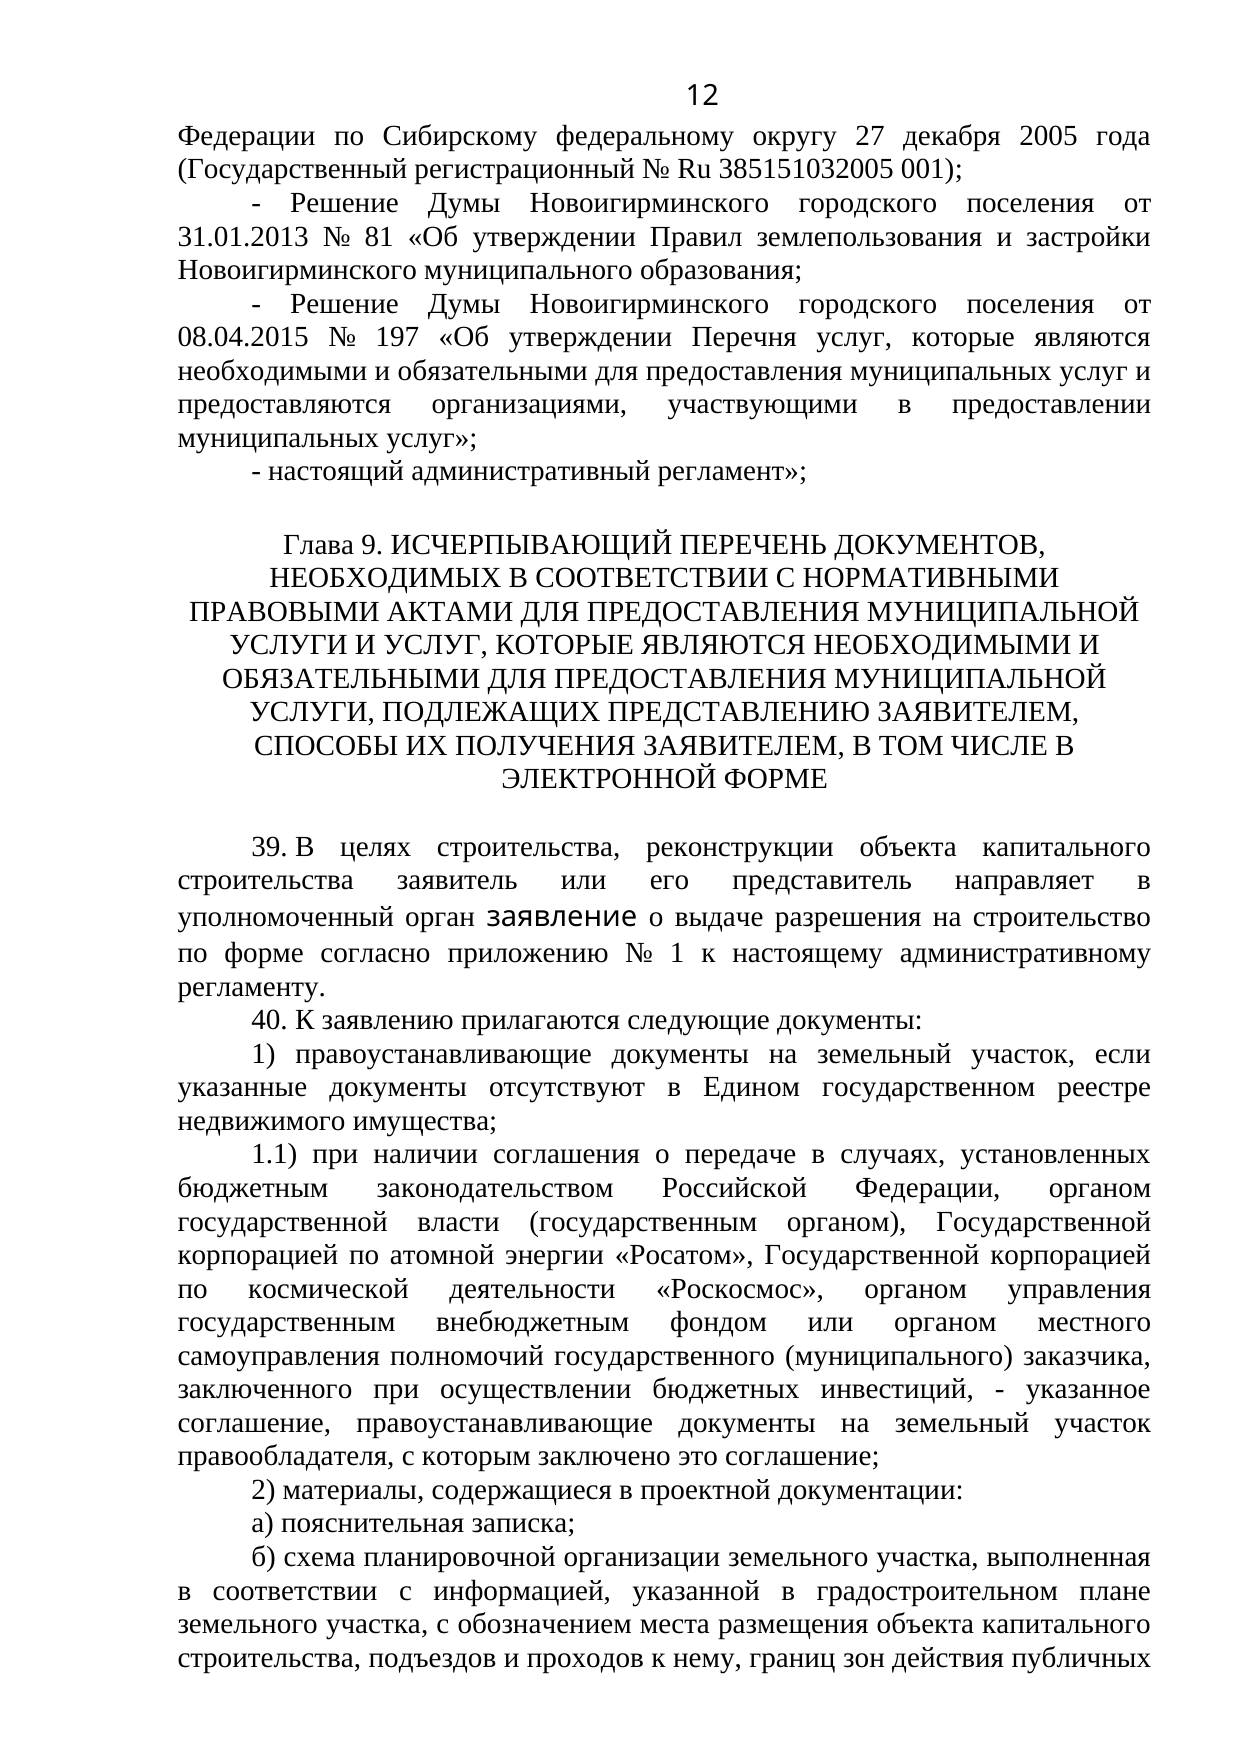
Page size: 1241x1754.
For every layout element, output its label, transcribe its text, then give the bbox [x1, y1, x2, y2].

text Глава 9. ИСЧЕРПЫВАЮЩИЙ ПЕРЕЧЕНЬ ДОКУМЕНТОВ, НЕОБХОДИМЫХ В СООТВЕТСТВИИ С НОРМАТИВНЫМИ ПРАВОВЫМИ АКТАМИ ДЛЯ ПРЕДОСТАВЛЕНИЯ МУНИЦИПАЛЬНОЙ УСЛУГИ И УСЛУГ, КОТОРЫЕ ЯВЛЯЮТСЯ НЕОБХОДИМЫМИ И ОБЯЗАТЕЛЬНЫМИ ДЛЯ ПРЕДОСТАВЛЕНИЯ МУНИЦИПАЛЬНОЙ УСЛУГИ, ПОДЛЕЖАЩИХ ПРЕДСТАВЛЕНИЮ ЗАЯВИТЕЛЕМ, СПОСОБЫ ИХ ПОЛУЧЕНИЯ ЗАЯВИТЕЛЕМ, В ТОМ ЧИСЛЕ В ЭЛЕКТРОННОЙ ФОРМЕ [177, 527, 1152, 795]
text - Решение Думы Новоигирминского городского поселения от 31.01.2013 № 81 «Об утверждении Правил землепользования и застройки Новоигирминского муниципального образования; [177, 185, 1152, 286]
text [177, 1539, 1152, 1673]
text 1.1) при наличии соглашения о передаче в случаях, установленных бюджетным законодательством Российской Федерации, органом государственной власти (государственным органом), Государственной корпорацией по атомной энергии «Росатом», Государственной корпорацией по космической деятельности «Роскосмос», органом управления государственным внебюджетным фондом или органом местного самоуправления полномочий государственного (муниципального) заказчика, заключенного при осуществлении бюджетных инвестиций, - указанное соглашение, правоустанавливающие документы на земельный участок правообладателя, с которым заключено это соглашение; [177, 1137, 1152, 1472]
text 40. К заявлению прилагаются следующие документы: [177, 1002, 1152, 1036]
text - настоящий административный регламент»; [177, 453, 1152, 487]
text 39. В целях строительства, реконструкции объекта капитального строительства заявитель или его представитель направляет в уполномоченный орган заявление о выдаче разрешения на строительство по форме согласно приложению № 1 к настоящему административному регламенту. [177, 829, 1152, 1002]
text 1) правоустанавливающие документы на земельный участок, если указанные документы отсутствуют в Едином государственном реестре недвижимого имущества; [177, 1036, 1152, 1137]
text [177, 118, 1152, 185]
text 2) материалы, содержащиеся в проектной документации: [177, 1472, 1152, 1506]
text а) пояснительная записка; [177, 1506, 1152, 1539]
text - Решение Думы Новоигирминского городского поселения от 08.04.2015 № 197 «Об утверждении Перечня услуг, которые являются необходимыми и обязательными для предоставления муниципальных услуг и предоставляются организациями, участвующими в предоставлении муниципальных услуг»; [177, 286, 1152, 453]
